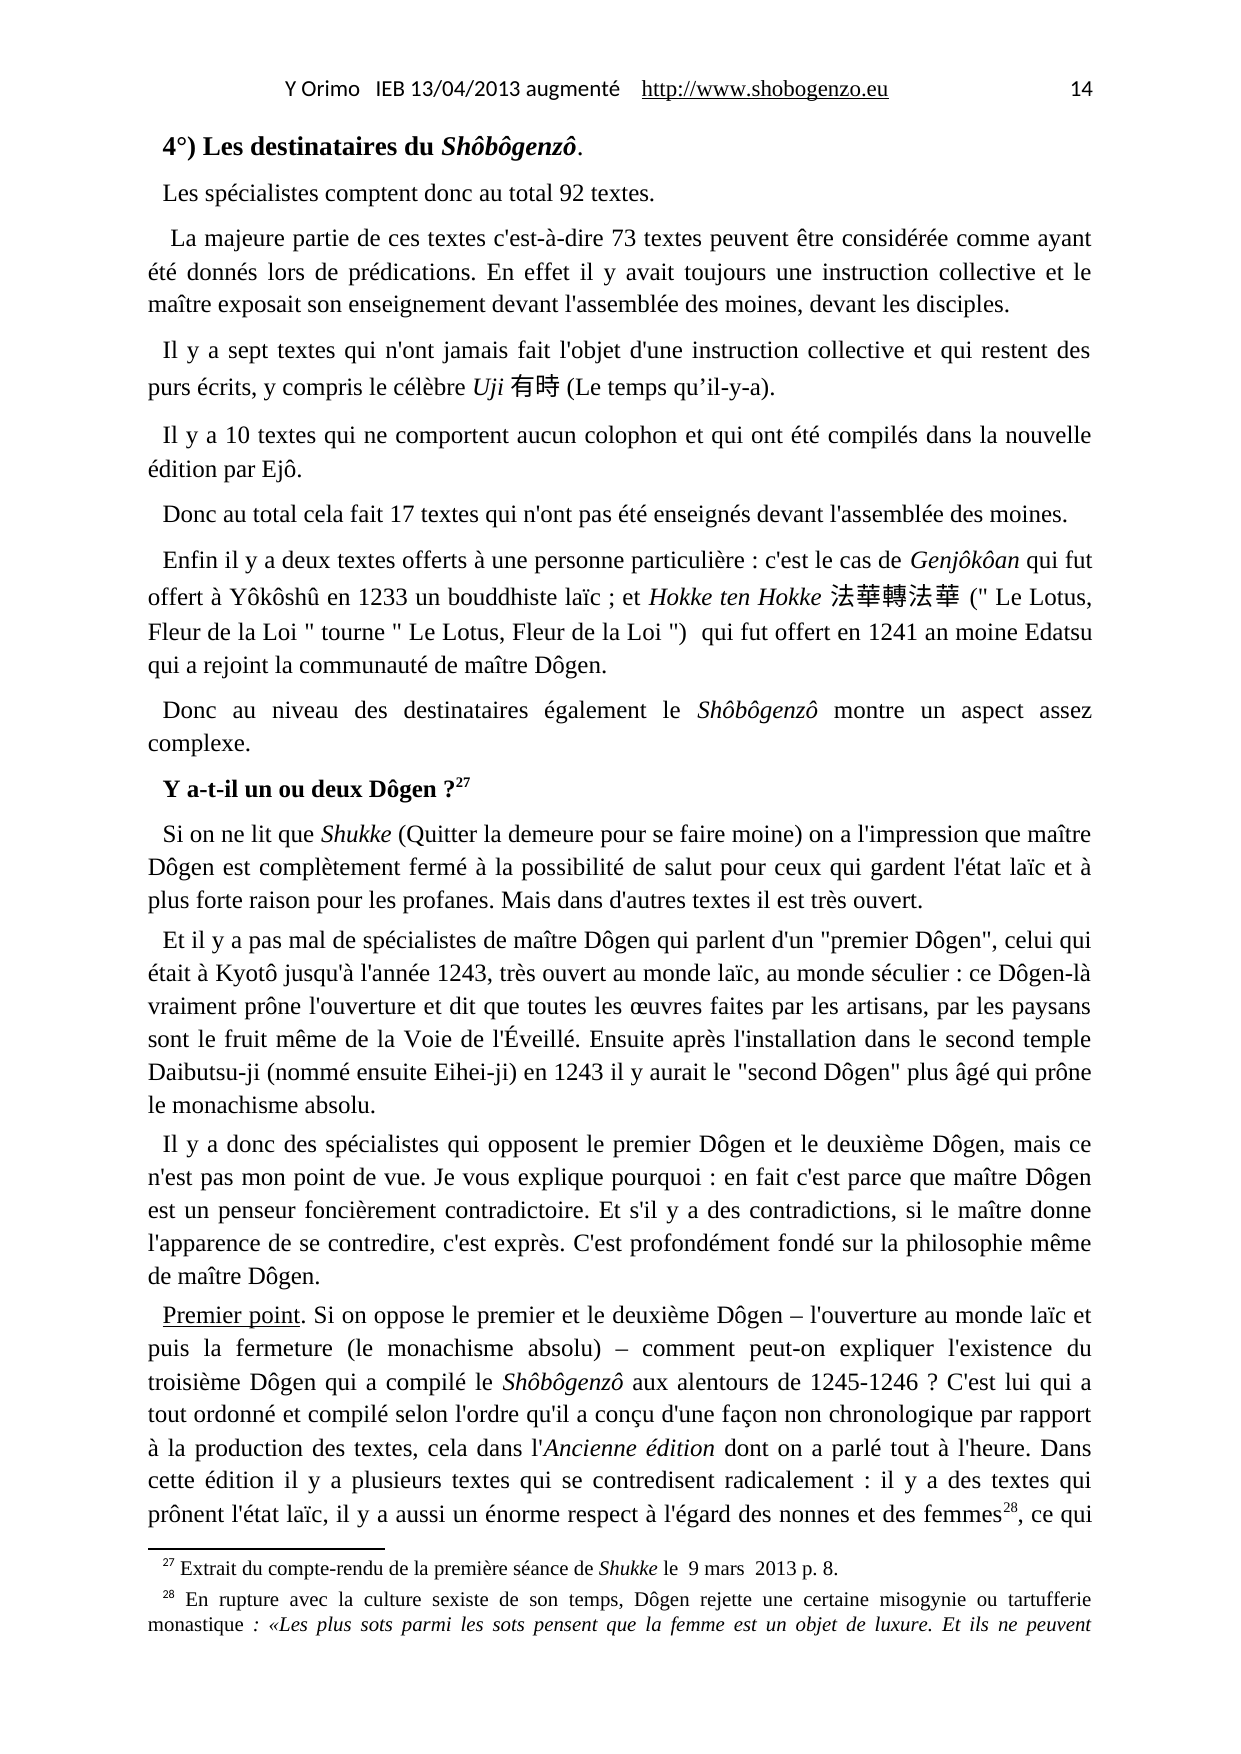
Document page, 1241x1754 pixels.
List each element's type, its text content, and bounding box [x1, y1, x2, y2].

text Les spécialistes comptent donc au total 92 textes. [148, 178, 1093, 207]
text Y a-t-il un ou deux Dôgen ? [148, 774, 1093, 803]
text Et il y a pas mal de spécialistes de maître Dôgen qui parlent d'un "premier Dôgen", celui qui était à Kyotô jusqu'à l'année 1243, très ouvert au monde laïc, au monde séculier : ce Dôgen-là vraiment prône l'ouverture et dit que toutes les œuvres faites par les artisans, par les paysans sont le fruit même de la Voie de l'Éveillé. Ensuite après l'installation dans le second temple Daibutsu-ji (nommé ensuite Eihei-ji) en 1243 il y aurait le "second Dôgen" plus âgé qui prône le monachisme absolu. [148, 925, 1093, 1119]
text Enfin il y a deux textes offerts à une personne particulière : c'est le cas de Genjôkôan qui fut offert à Yôkôshû en 1233 un bouddhiste laïc ; et Hokke ten Hokke 法華轉法華 (" Le Lotus, Fleur de la Loi " tourne " Le Lotus, Fleur de la Loi ") qui fut offert en 1241 an moine Edatsu qui a rejoint la communauté de maître Dôgen. [148, 545, 1093, 679]
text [148, 1301, 1093, 1527]
text Il y a 10 textes qui ne comportent aucun colophon et qui ont été compilés dans la nouvelle édition par Ejô. [148, 421, 1093, 482]
text 4°) Les destinataires du Shôbôgenzô. [148, 130, 1093, 161]
text Donc au total cela fait 17 textes qui n'ont pas été enseignés devant l'assemblée des moines. [148, 499, 1093, 528]
text Il y a donc des spécialistes qui opposent le premier Dôgen et le deuxième Dôgen, mais ce n'est pas mon point de vue. Je vous explique pourquoi : en fait c'est parce que maître Dôgen est un penseur foncièrement contradictoire. Et s'il y a des contradictions, si le maître donne l'apparence de se contredire, c'est exprès. C'est profondément fondé sur la philosophie même de maître Dôgen. [148, 1129, 1093, 1290]
text Donc au niveau des destinataires également le Shôbôgenzô montre un aspect assez complexe. [148, 695, 1093, 757]
text La majeure partie de ces textes c'est-à-dire 73 textes peuvent être considérée comme ayant été donnés lors de prédications. En effet il y avait toujours une instruction collective et le maître exposait son enseignement devant l'assemblée des moines, devant les disciples. [148, 223, 1093, 318]
text Il y a sept textes qui n'ont jamais fait l'objet d'une instruction collective et qui restent des purs écrits, y compris le célèbre Uji 有時 (Le temps qu’il-y-a). [148, 335, 1093, 403]
text Si on ne lit que Shukke (Quitter la demeure pour se faire moine) on a l'impression que maître Dôgen est complètement fermé à la possibilité de salut pour ceux qui gardent l'état laïc et à plus forte raison pour les profanes. Mais dans d'autres textes il est très ouvert. [148, 819, 1093, 914]
